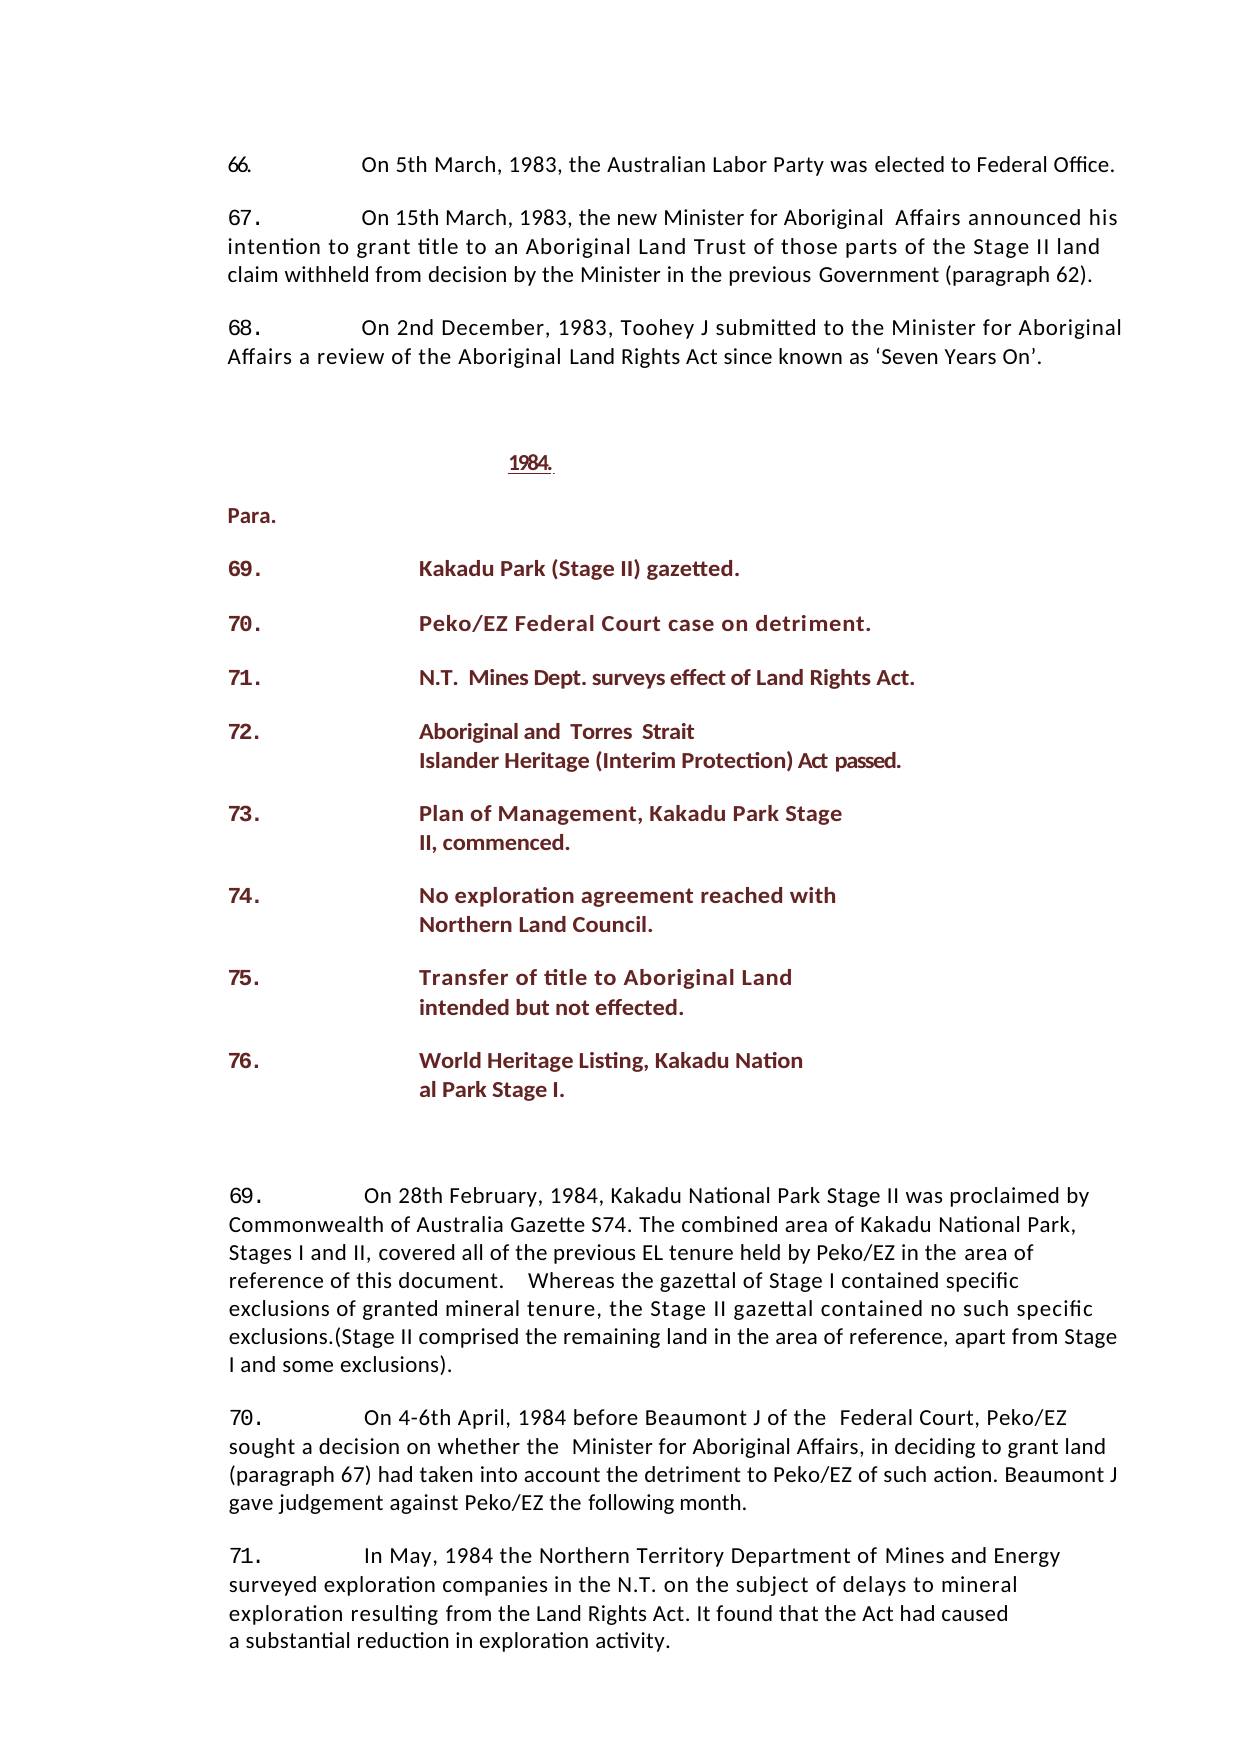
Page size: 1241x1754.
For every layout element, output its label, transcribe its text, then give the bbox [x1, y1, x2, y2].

list Aboriginal and Torres Strait Islander Heritage (Interim Protection) Act passed. [227, 717, 1125, 774]
list Peko/EZ Federal Court case on detriment. [227, 609, 1125, 638]
list World Heritage Listing, Kakadu Nation al Park Stage I. [227, 1046, 1125, 1103]
list On 2nd December, 1983, Toohey J submitted to the Minister for Aboriginal Affairs a review of the Aboriginal Land Rights Act since known as ‘Seven Years On’. [227, 313, 1125, 370]
list On 4-6th April, 1984 before Beaumont J of the Federal Court, Peko/EZ sought a decision on whether the Minister for Aboriginal Affairs, in deciding to grant land (paragraph 67) had taken into account the detriment to Peko/EZ of such action. Beaumont J gave judgement against Peko/EZ the following month. [228, 1403, 1125, 1516]
list Plan of Management, Kakadu Park Stage II, commenced. [227, 799, 1125, 856]
list On 28th February, 1984, Kakadu National Park Stage II was proclaimed by Commonwealth of Australia Gazette S74. The combined area of Kakadu National Park, Stages I and II, covered all of the previous EL tenure held by Peko/EZ in the area of reference of this document. Whereas the gazettal of Stage I contained specific exclusions of granted mineral tenure, the Stage II gazettal contained no such specific exclusions.(Stage II comprised the remaining land in the area of reference, apart from Stage I and some exclusions). [228, 1181, 1125, 1378]
list N.T. Mines Dept. surveys effect of Land Rights Act. [227, 663, 1125, 692]
text 1984. [230, 448, 729, 476]
text 66. On 5th March, 1983, the Australian Labor Party was elected to Federal Office. [227, 150, 1125, 178]
list Transfer of title to Aboriginal Land intended but not effected. [227, 963, 1125, 1021]
list No exploration agreement reached with Northern Land Council. [227, 881, 1125, 938]
list On 15th March, 1983, the new Minister for Aboriginal Affairs announced his intention to grant title to an Aboriginal Land Trust of those parts of the Stage II land claim withheld from decision by the Minister in the previous Government (paragraph 62). [227, 203, 1125, 288]
list In May, 1984 the Northern Territory Department of Mines and Energy surveyed exploration companies in the N.T. on the subject of delays to mineral exploration resulting from the Land Rights Act. It found that the Act had caused a substantial reduction in exploration activity. [228, 1541, 1125, 1655]
list Kakadu Park (Stage II) gazetted. [227, 554, 1125, 584]
text Para. [227, 501, 729, 529]
